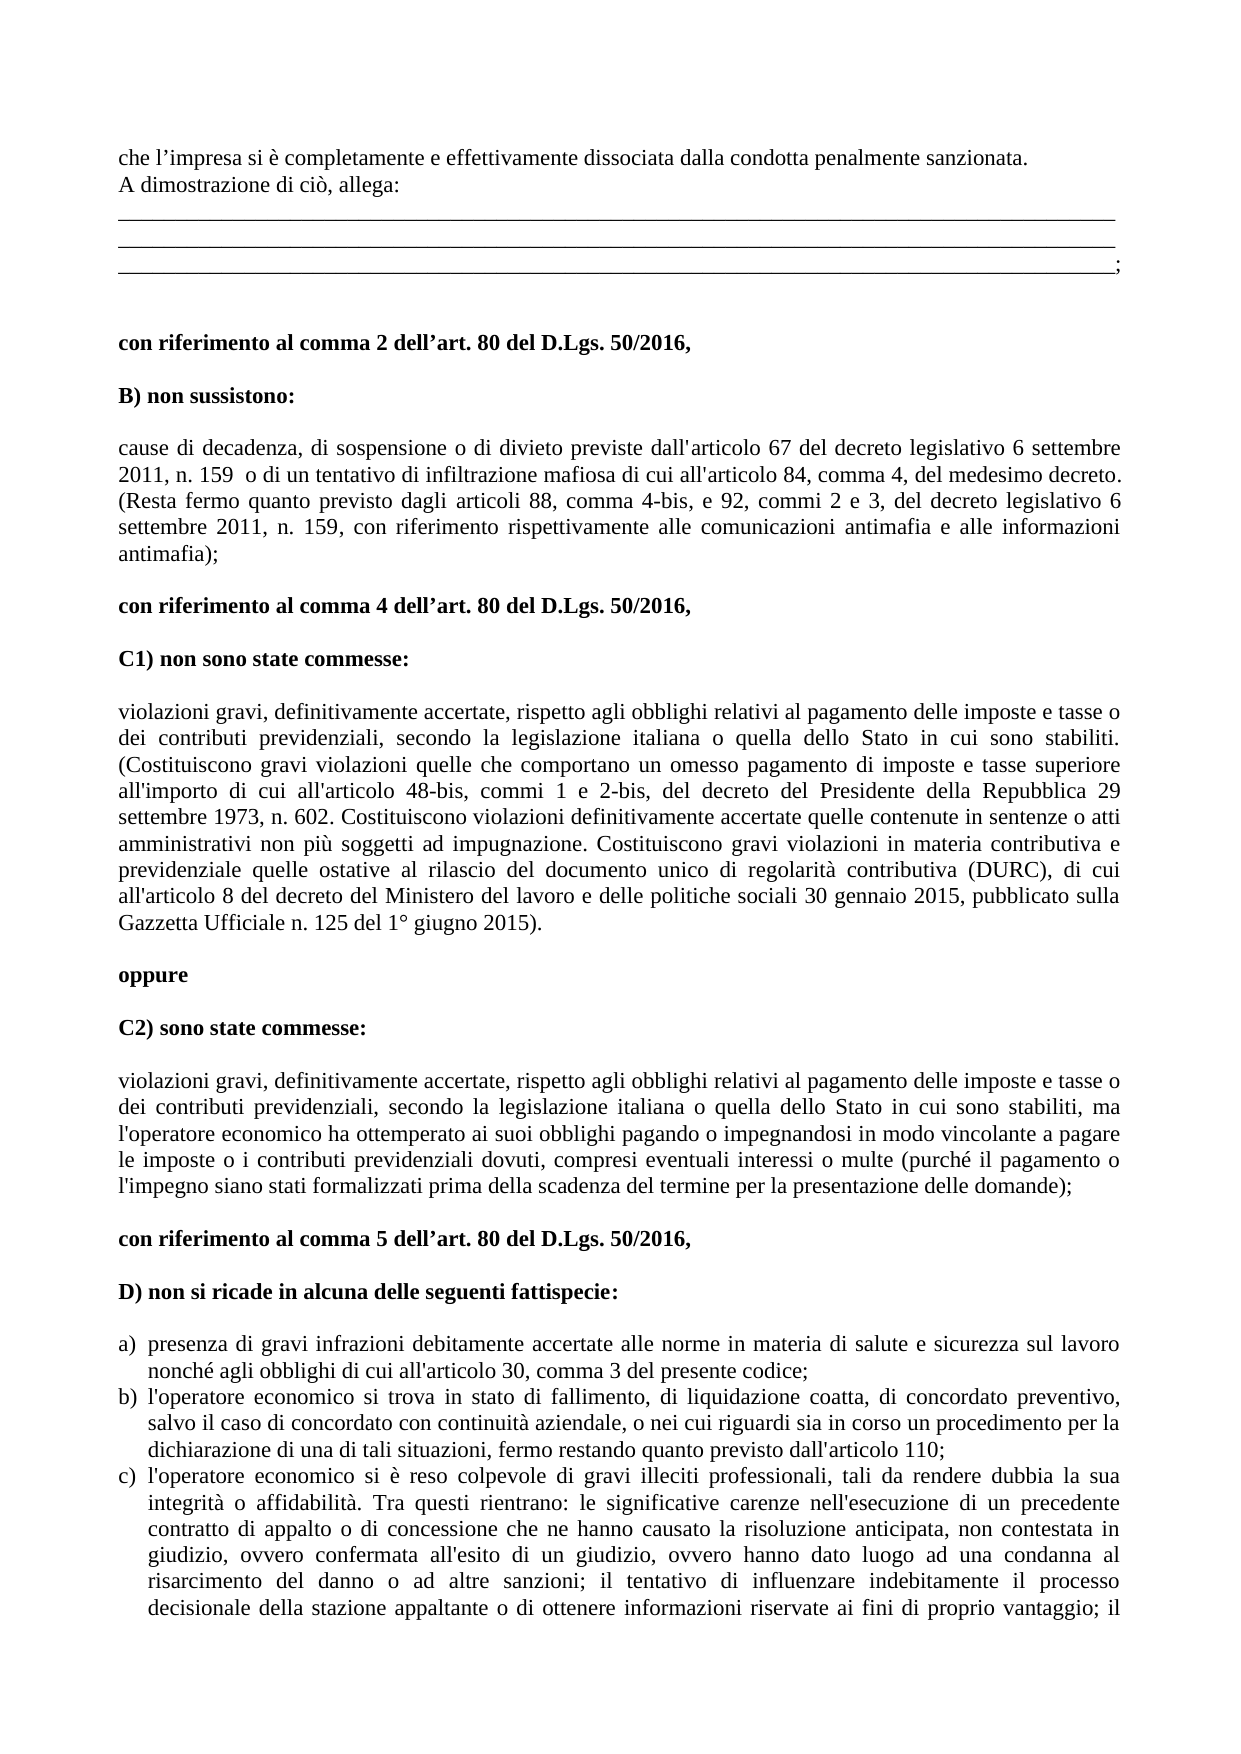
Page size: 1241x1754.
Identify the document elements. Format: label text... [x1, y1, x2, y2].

text con riferimento al comma 5 dell’art. 80 del D.Lgs. 50/2016, [118, 1225, 1122, 1251]
text con riferimento al comma 4 dell’art. 80 del D.Lgs. 50/2016, [118, 592, 1122, 619]
text b) l'operatore economico si trova in stato di fallimento, di liquidazione coatta, di concordato preventivo, salvo il caso di concordato con continuità aziendale, o nei cui riguardi sia in corso un procedimento per la dichiarazione di una di tali situazioni, fermo restando quanto previsto dall'articolo 110; [118, 1383, 1122, 1462]
text a) presenza di gravi infrazioni debitamente accertate alle norme in materia di salute e sicurezza sul lavoro nonché agli obblighi di cui all'articolo 30, comma 3 del presente codice; [118, 1330, 1122, 1383]
text violazioni gravi, definitivamente accertate, rispetto agli obblighi relativi al pagamento delle imposte e tasse o dei contributi previdenziali, secondo la legislazione italiana o quella dello Stato in cui sono stabiliti. (Costituiscono gravi violazioni quelle che comportano un omesso pagamento di imposte e tasse superiore all'importo di cui all'articolo 48-bis, commi 1 e 2-bis, del decreto del Presidente della Repubblica 29 settembre 1973, n. 602. Costituiscono violazioni definitivamente accertate quelle contenute in sentenze o atti amministrativi non più soggetti ad impugnazione. Costituiscono gravi violazioni in materia contributiva e previdenziale quelle ostative al rilascio del documento unico di regolarità contributiva (DURC), di cui all'articolo 8 del decreto del Ministero del lavoro e delle politiche sociali 30 gennaio 2015, pubblicato sulla Gazzetta Ufficiale n. 125 del 1° giugno 2015). [118, 698, 1122, 935]
text C1) non sono state commesse: [118, 645, 1122, 672]
text B) non sussistono: [118, 382, 1122, 408]
text D) non si ricade in alcuna delle seguenti fattispecie: [118, 1278, 1122, 1304]
text cause di decadenza, di sospensione o di divieto previste dall'articolo 67 del decreto legislativo 6 settembre 2011, n. 159 o di un tentativo di infiltrazione mafiosa di cui all'articolo 84, comma 4, del medesimo decreto. (Resta fermo quanto previsto dagli articoli 88, comma 4-bis, e 92, commi 2 e 3, del decreto legislativo 6 settembre 2011, n. 159, con riferimento rispettivamente alle comunicazioni antimafia e alle informazioni antimafia); [118, 434, 1122, 566]
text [118, 1462, 1122, 1620]
text violazioni gravi, definitivamente accertate, rispetto agli obblighi relativi al pagamento delle imposte e tasse o dei contributi previdenziali, secondo la legislazione italiana o quella dello Stato in cui sono stabiliti, ma l'operatore economico ha ottemperato ai suoi obblighi pagando o impegnandosi in modo vincolante a pagare le imposte o i contributi previdenziali dovuti, compresi eventuali interessi o multe (purché il pagamento o l'impegno siano stati formalizzati prima della scadenza del termine per la presentazione delle domande); [118, 1067, 1122, 1199]
text A dimostrazione di ciò, allega: [118, 171, 1122, 197]
text che l’impresa si è completamente e effettivamente dissociata dalla condotta penalmente sanzionata. [118, 144, 1122, 171]
text oppure [118, 961, 1122, 988]
text con riferimento al comma 2 dell’art. 80 del D.Lgs. 50/2016, [118, 329, 1122, 355]
text C2) sono state commesse: [118, 1014, 1122, 1041]
text _____________________________________________________________________________________________________________________________________________________________________________________________________________________________________________________________________; [118, 197, 1122, 276]
